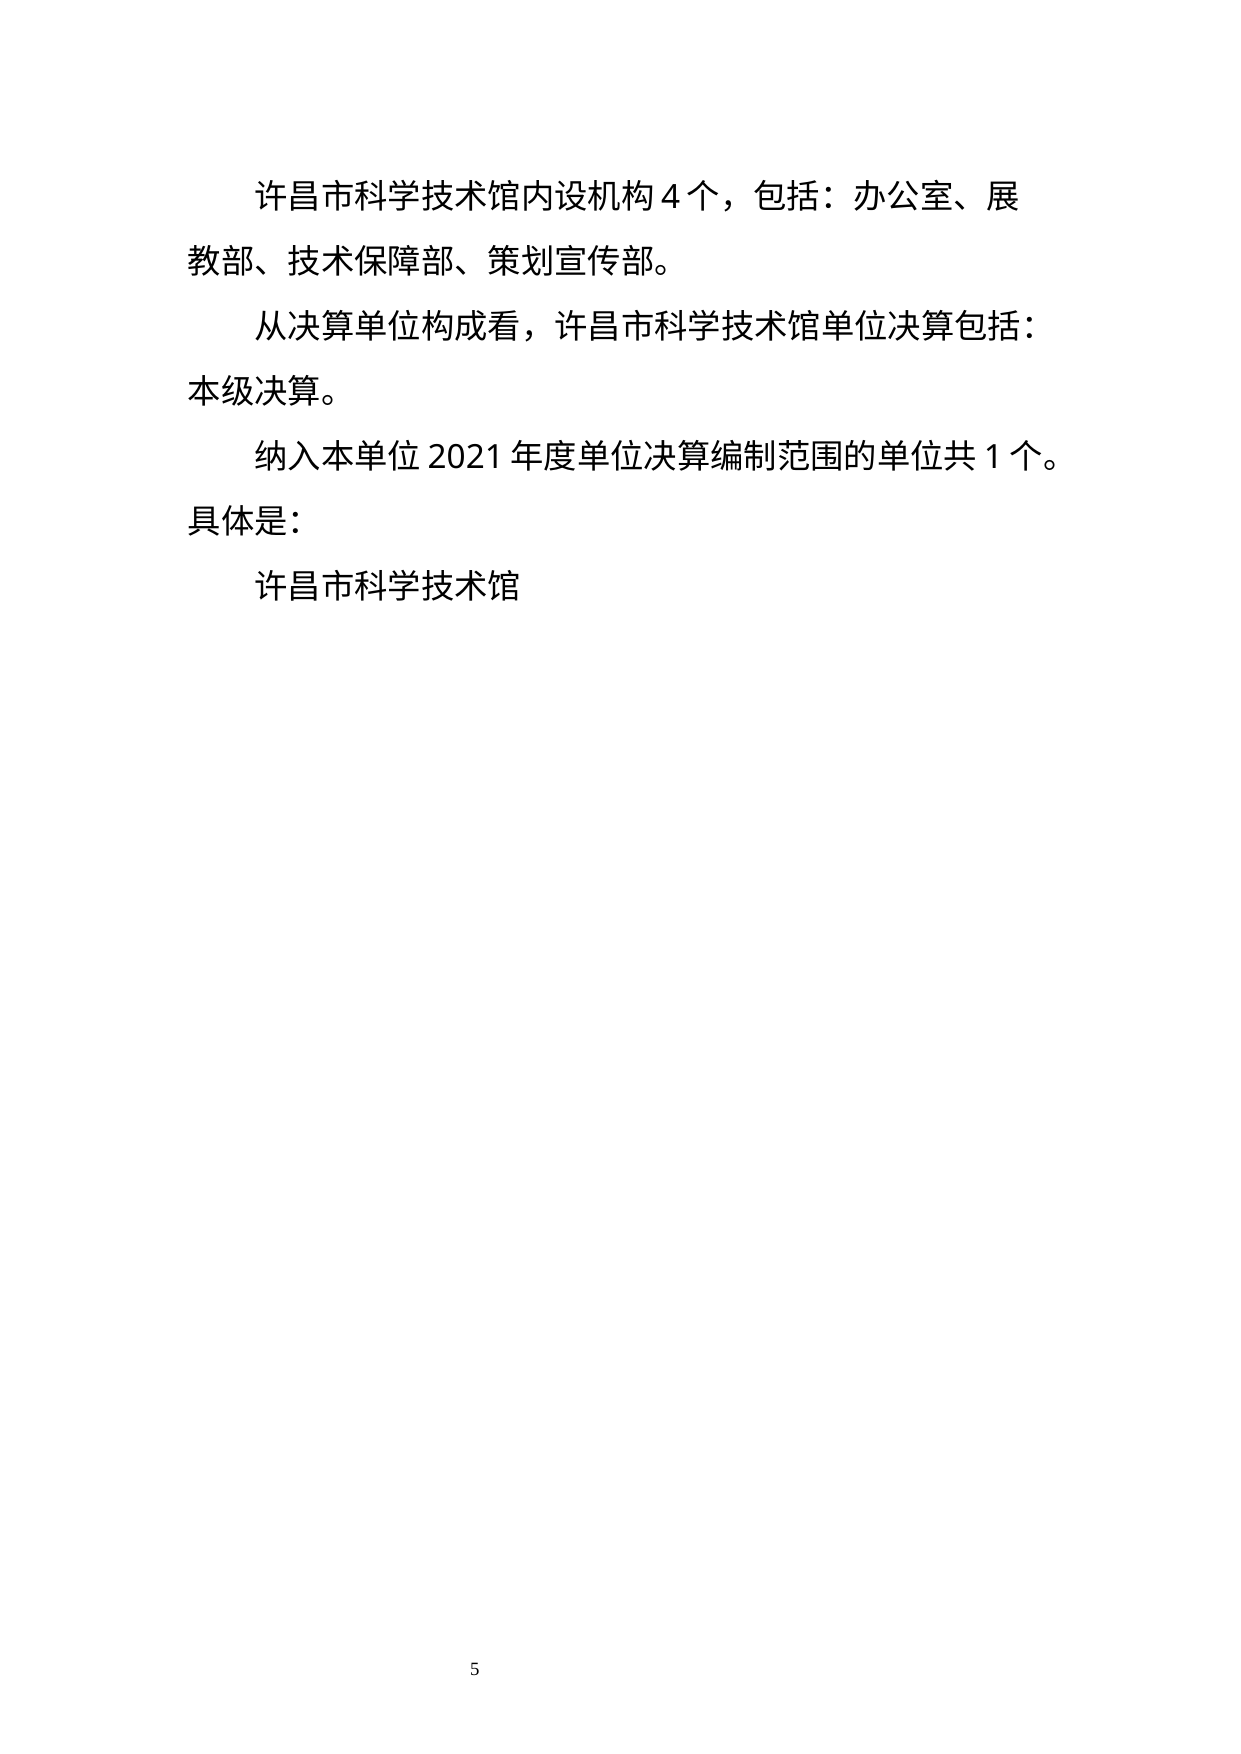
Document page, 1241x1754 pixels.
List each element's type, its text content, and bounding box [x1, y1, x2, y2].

text 许昌市科学技术馆 [187, 552, 1053, 617]
text 许昌市科学技术馆内设机构4个，包括：办公室、展教部、技术保障部、策划宣传部。 [187, 162, 1053, 292]
text 从决算单位构成看，许昌市科学技术馆单位决算包括：本级决算。 [187, 292, 1053, 422]
text 纳入本单位2021年度单位决算编制范围的单位共1个。具体是： [187, 422, 1053, 552]
